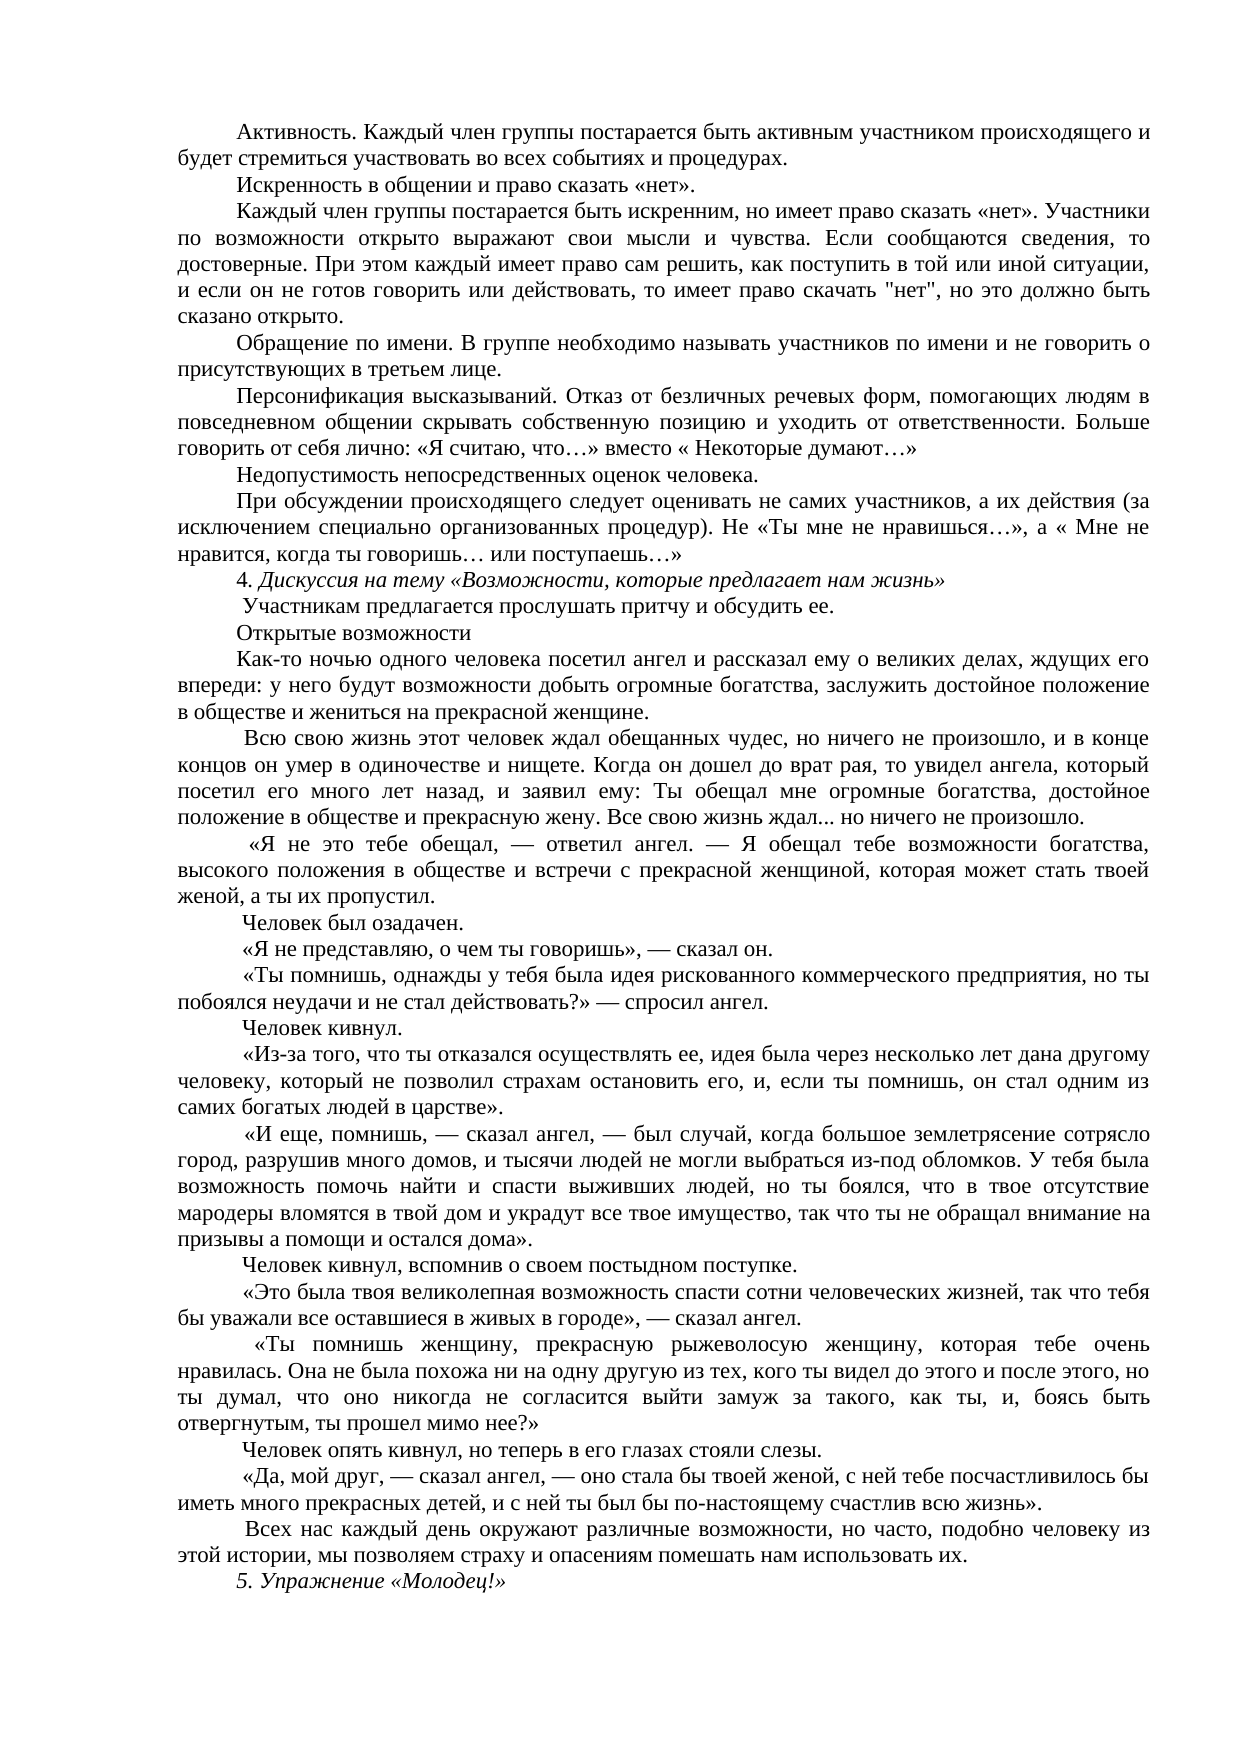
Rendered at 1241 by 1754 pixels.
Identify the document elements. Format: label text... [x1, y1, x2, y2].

text 4. Дискуссия на тему «Возможности, которые предлагает нам жизнь» [177, 566, 1152, 592]
text «И еще, помнишь, — сказал ангел, — был случай, когда большое землетрясение сотрясло город, разрушив много домов, и тысячи людей не могли выбраться из-под обломков. У тебя была возможность помочь найти и спасти выживших людей, но ты боялся, что в твое отсутствие мародеры вломятся в твой дом и украдут все твое имущество, так что ты не обращал внимание на призывы а помощи и остался дома». [177, 1119, 1152, 1251]
text Как-то ночью одного человека посетил ангел и рассказал ему о великих делах, ждущих его впереди: у него будут возможности добыть огромные богатства, заслужить достойное положение в обществе и жениться на прекрасной женщине. [177, 645, 1152, 724]
text 5. Упражнение «Молодец!» [177, 1568, 1152, 1594]
text При обсуждении происходящего следует оценивать не самих участников, а их действия (за исключением специально организованных процедур). Не «Ты мне не нравишься…», а « Мне не нравится, когда ты говоришь… или поступаешь…» [177, 487, 1152, 566]
text Человек кивнул, вспомнив о своем постыдном поступке. [177, 1251, 1152, 1278]
text Участникам предлагается прослушать притчу и обсудить ее. [177, 592, 1152, 619]
text Человек был озадачен. [177, 909, 1152, 935]
text Открытые возможности [177, 619, 1152, 645]
text «Я не это тебе обещал, — ответил ангел. — Я обещал тебе возможности богатства, высокого положения в обществе и встречи с прекрасной женщиной, которая может стать твоей женой, а ты их пропустил. [177, 830, 1152, 909]
text «Ты помнишь женщину, прекрасную рыжеволосую женщину, которая тебе очень нравилась. Она не была похожа ни на одну другую из тех, кого ты видел до этого и после этого, но ты думал, что оно никогда не согласится выйти замуж за такого, как ты, и, боясь быть отвергнутым, ты прошел мимо нее?» [177, 1330, 1152, 1436]
text Недопустимость непосредственных оценок человека. [177, 461, 1152, 487]
text Человек кивнул. [177, 1014, 1152, 1041]
text «Ты помнишь, однажды у тебя была идея рискованного коммерческого предприятия, но ты побоялся неудачи и не стал действовать?» — спросил ангел. [177, 961, 1152, 1014]
text Активность. Каждый член группы постарается быть активным участником происходящего и будет стремиться участвовать во всех событиях и процедурах. [177, 118, 1152, 171]
text Персонификация высказываний. Отказ от безличных речевых форм, помогающих людям в повседневном общении скрывать собственную позицию и уходить от ответственности. Больше говорить от себя лично: «Я считаю, что…» вместо « Некоторые думают…» [177, 382, 1152, 461]
text Искренность в общении и право сказать «нет». [177, 171, 1152, 197]
text «Из-за того, что ты отказался осуществлять ее, идея была через несколько лет дана другому человеку, который не позволил страхам остановить его, и, если ты помнишь, он стал одним из самих богатых людей в царстве». [177, 1041, 1152, 1119]
text Всю свою жизнь этот человек ждал обещанных чудес, но ничего не произошло, и в конце концов он умер в одиночестве и нищете. Когда он дошел до врат рая, то увидел ангела, который посетил его много лет назад, и заявил ему: Ты обещал мне огромные богатства, достойное положение в обществе и прекрасную жену. Все свою жизнь ждал... но ничего не произошло. [177, 724, 1152, 830]
text Человек опять кивнул, но теперь в его глазах стояли слезы. [177, 1436, 1152, 1462]
text Обращение по имени. В группе необходимо называть участников по имени и не говорить о присутствующих в третьем лице. [177, 329, 1152, 382]
text Всех нас каждый день окружают различные возможности, но часто, подобно человеку из этой истории, мы позволяем страху и опасениям помешать нам использовать их. [177, 1515, 1152, 1568]
text Каждый член группы постарается быть искренним, но имеет право сказать «нет». Участники по возможности открыто выражают свои мысли и чувства. Если сообщаются сведения, то достоверные. При этом каждый имеет право сам решить, как поступить в той или иной ситуации, и если он не готов говорить или действовать, то имеет право скачать "нет", но это должно быть сказано открыто. [177, 197, 1152, 329]
text «Да, мой друг, — сказал ангел, — оно стала бы твоей женой, с ней тебе посчастливилось бы иметь много прекрасных детей, и с ней ты был бы по-настоящему счастлив всю жизнь». [177, 1462, 1152, 1515]
text «Я не представляю, о чем ты говоришь», — сказал он. [177, 935, 1152, 961]
text «Это была твоя великолепная возможность спасти сотни человеческих жизней, так что тебя бы уважали все оставшиеся в живых в городе», — сказал ангел. [177, 1278, 1152, 1330]
